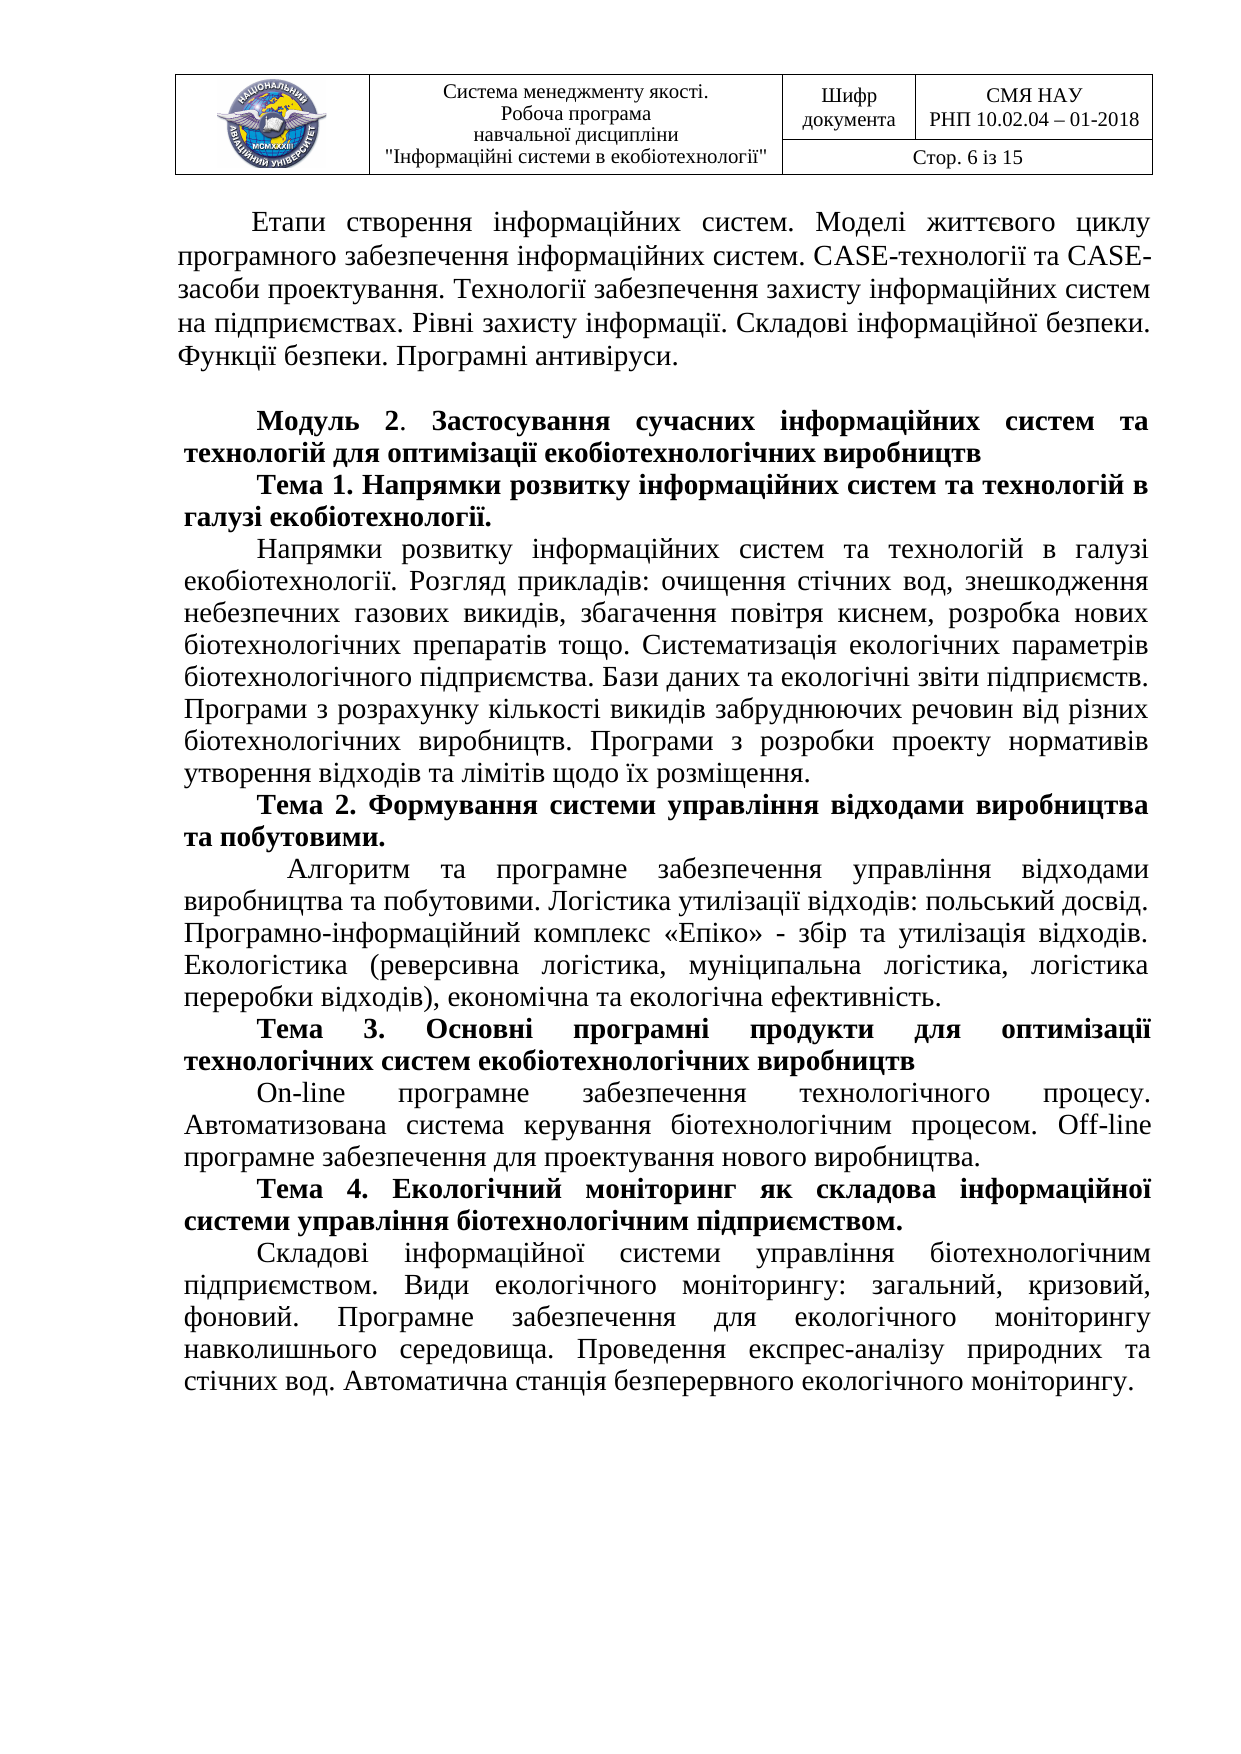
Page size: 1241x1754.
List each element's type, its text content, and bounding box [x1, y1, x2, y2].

text Напрямки розвитку інформаційних систем та технологій в галузі екобіотехнології. Розгляд прикладів: очищення стічних вод, знешкодження небезпечних газових викидів, збагачення повітря киснем, розробка нових біотехнологічних препаратів тощо. Систематизація екологічних параметрів біотехнологічного підприємства. Бази даних та екологічні звіти підприємств. Програми з розрахунку кількості викидів забруднюючих речовин від різних біотехнологічних виробництв. Програми з розробки проекту нормативів утворення відходів та лімітів щодо їх розміщення. [183, 533, 1149, 789]
text Етапи створення інформаційних систем. Моделі життєвого циклу програмного забезпечення інформаційних систем. CASE-технології та CASE-засоби проектування. Технології забезпечення захисту інформаційних систем на підприємствах. Рівні захисту інформації. Складові інформаційної безпеки. Функції безпеки. Програмні антивіруси. [177, 204, 1152, 372]
picture [217, 77, 327, 168]
text Тема 3. Основні програмні продукти для оптимізації технологічних систем екобіотехнологічних виробництв [183, 1013, 1152, 1077]
text On-line програмне забезпечення технологічного процесу. Автоматизована система керування біотехнологічним процесом. Off-line програмне забезпечення для проектування нового виробництва. [183, 1077, 1152, 1173]
text Тема 2. Формування системи управління відходами виробництва та побутовими. [183, 789, 1149, 853]
text Тема 1. Напрямки розвитку інформаційних систем та технологій в галузі екобіотехнології. [183, 469, 1149, 533]
text Модуль 2. Застосування сучасних інформаційних систем та технологій для оптимізації екобіотехнологічних виробництв [183, 405, 1149, 469]
text Складові інформаційної системи управління біотехнологічним підприємством. Види екологічного моніторингу: загальний, кризовий, фоновий. Програмне забезпечення для екологічного моніторингу навколишнього середовища. Проведення експрес-аналізу природних та стічних вод. Автоматична станція безперервного екологічного моніторингу. [183, 1237, 1152, 1397]
text Алгоритм та програмне забезпечення управління відходами виробництва та побутовими. Логістика утилізації відходів: польський досвід. Програмно-інформаційний комплекс «Епіко» - збір та утилізація відходів. Екологістика (реверсивна логістика, муніципальна логістика, логістика переробки відходів), економічна та екологічна ефективність. [183, 853, 1149, 1013]
text Тема 4. Екологічний моніторинг як складова інформаційної системи управління біотехнологічним підприємством. [183, 1173, 1152, 1237]
